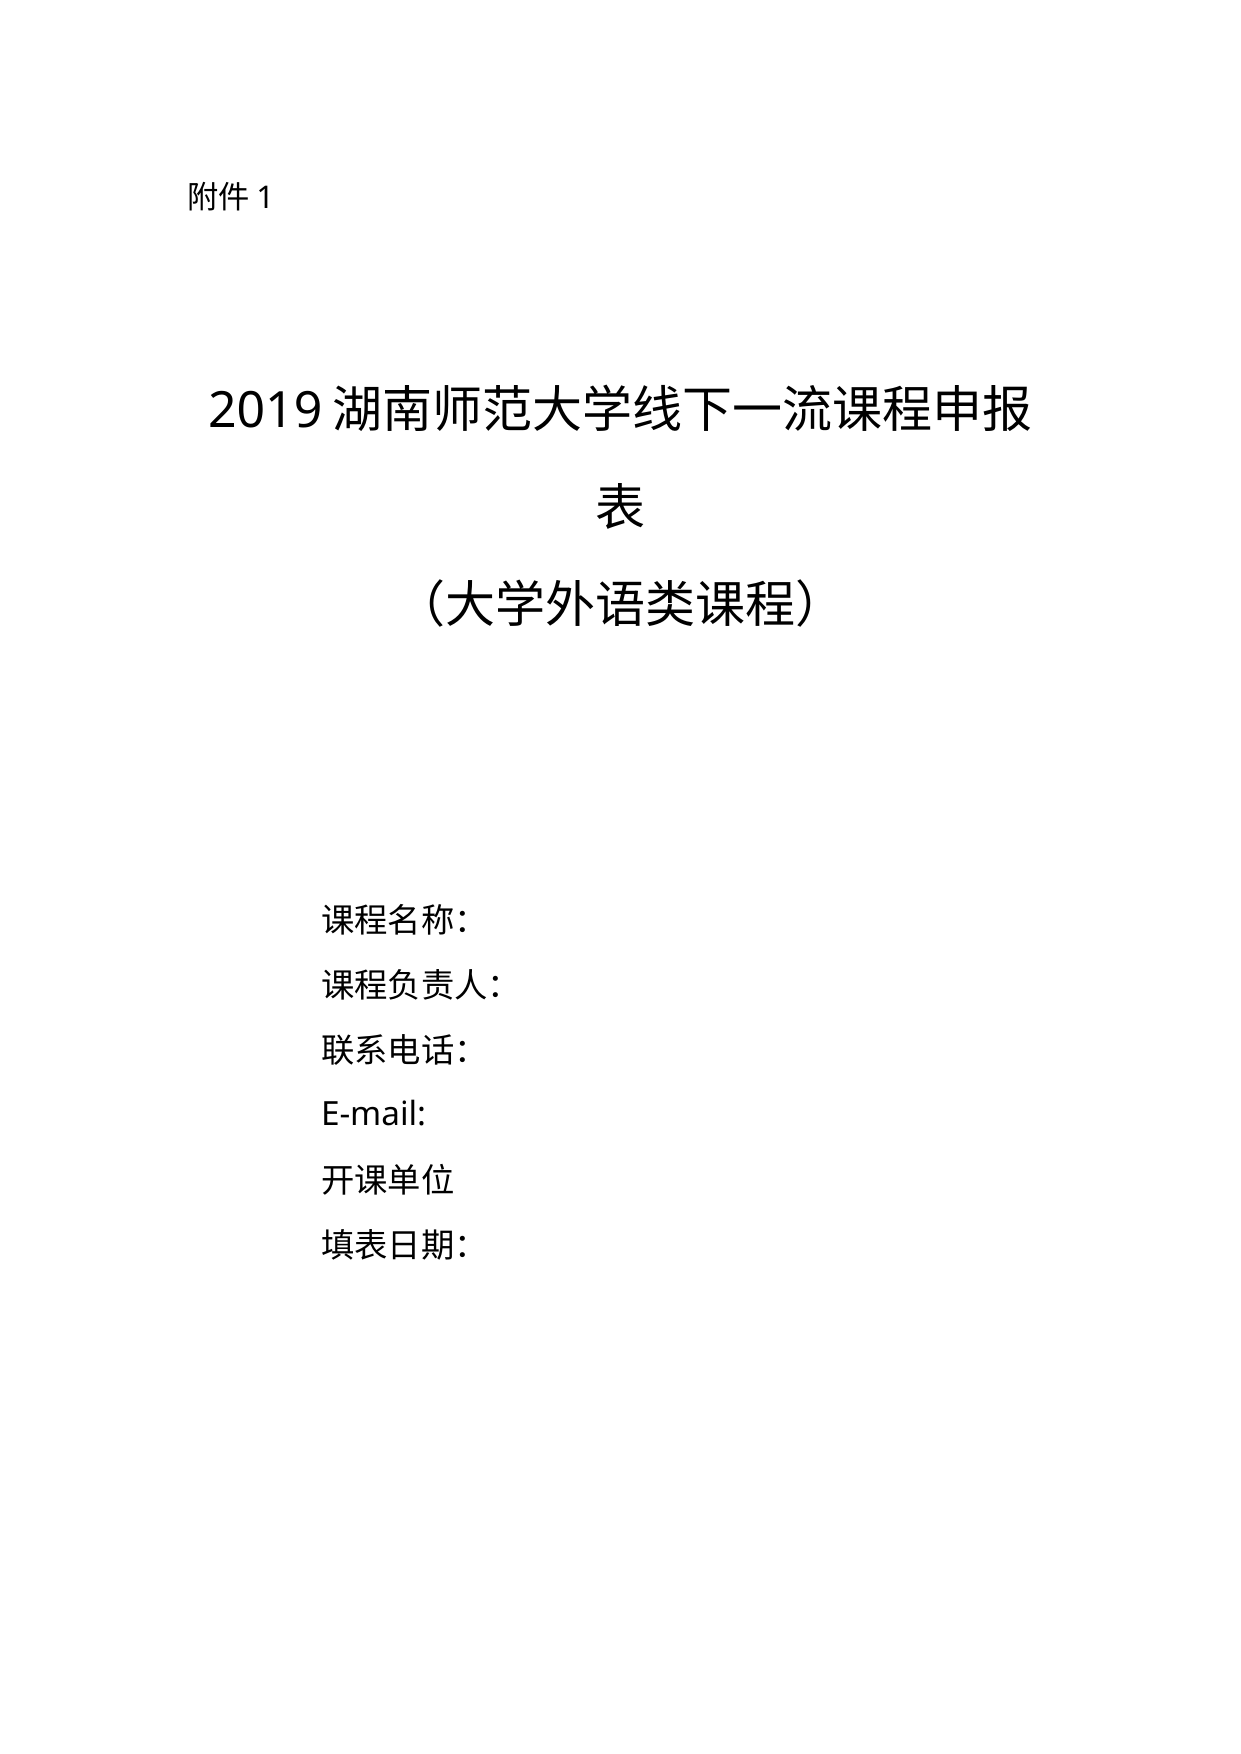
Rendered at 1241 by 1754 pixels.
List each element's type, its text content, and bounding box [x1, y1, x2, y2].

text E-mail: [187, 1080, 1050, 1145]
text （大学外语类课程） [187, 552, 1053, 649]
text 附件1 [187, 162, 1053, 227]
text 填表日期： [187, 1210, 1050, 1275]
text 课程负责人： [187, 950, 1050, 1015]
text 2019湖南师范大学线下一流课程申报表 [187, 357, 1053, 552]
text 课程名称： [187, 885, 1050, 950]
text 开课单位 [187, 1145, 1050, 1210]
text 联系电话： [187, 1015, 1050, 1080]
